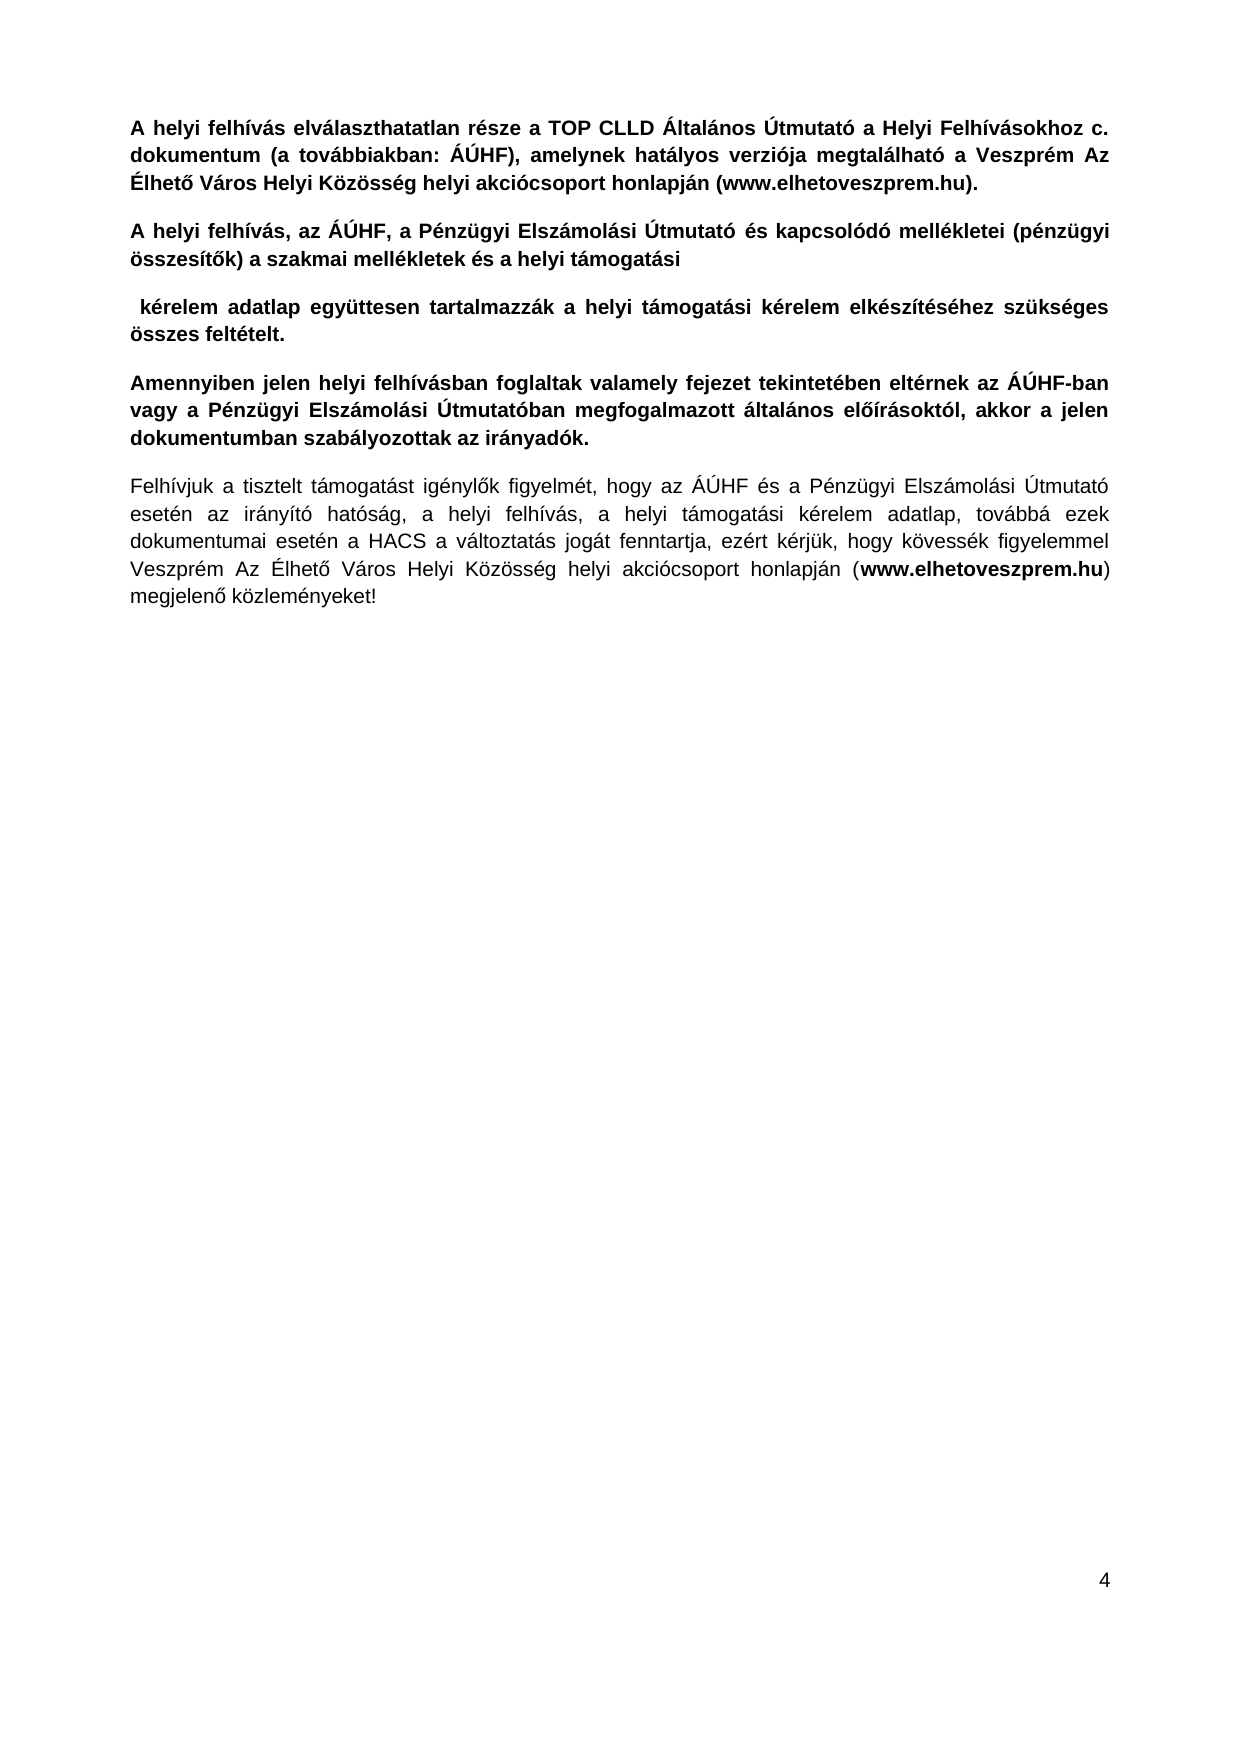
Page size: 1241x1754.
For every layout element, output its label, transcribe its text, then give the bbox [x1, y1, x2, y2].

text A helyi felhívás, az ÁÚHF, a Pénzügyi Elszámolási Útmutató és kapcsolódó mellékletei (pénzügyi összesítők) a szakmai mellékletek és a helyi támogatási [130, 219, 1110, 270]
text A helyi felhívás elválaszthatatlan része a TOP CLLD Általános Útmutató a Helyi Felhívásokhoz c. dokumentum (a továbbiakban: ÁÚHF), amelynek hatályos verziója megtalálható a Veszprém Az Élhető Város Helyi Közösség helyi akciócsoport honlapján (www.elhetoveszprem.hu). [130, 116, 1110, 194]
text Amennyiben jelen helyi felhívásban foglaltak valamely fejezet tekintetében eltérnek az ÁÚHF-ban vagy a Pénzügyi Elszámolási Útmutatóban megfogalmazott általános előírásoktól, akkor a jelen dokumentumban szabályozottak az irányadók. [130, 371, 1110, 449]
text Felhívjuk a tisztelt támogatást igénylők figyelmét, hogy az ÁÚHF és a Pénzügyi Elszámolási Útmutató esetén az irányító hatóság, a helyi felhívás, a helyi támogatási kérelem adatlap, továbbá ezek dokumentumai esetén a HACS a változtatás jogát fenntartja, ezért kérjük, hogy kövessék figyelemmel Veszprém Az Élhető Város Helyi Közösség helyi akciócsoport honlapján (www.elhetoveszprem.hu) megjelenő közleményeket! [130, 474, 1110, 608]
text kérelem adatlap együttesen tartalmazzák a helyi támogatási kérelem elkészítéséhez szükséges összes feltételt. [130, 295, 1110, 346]
